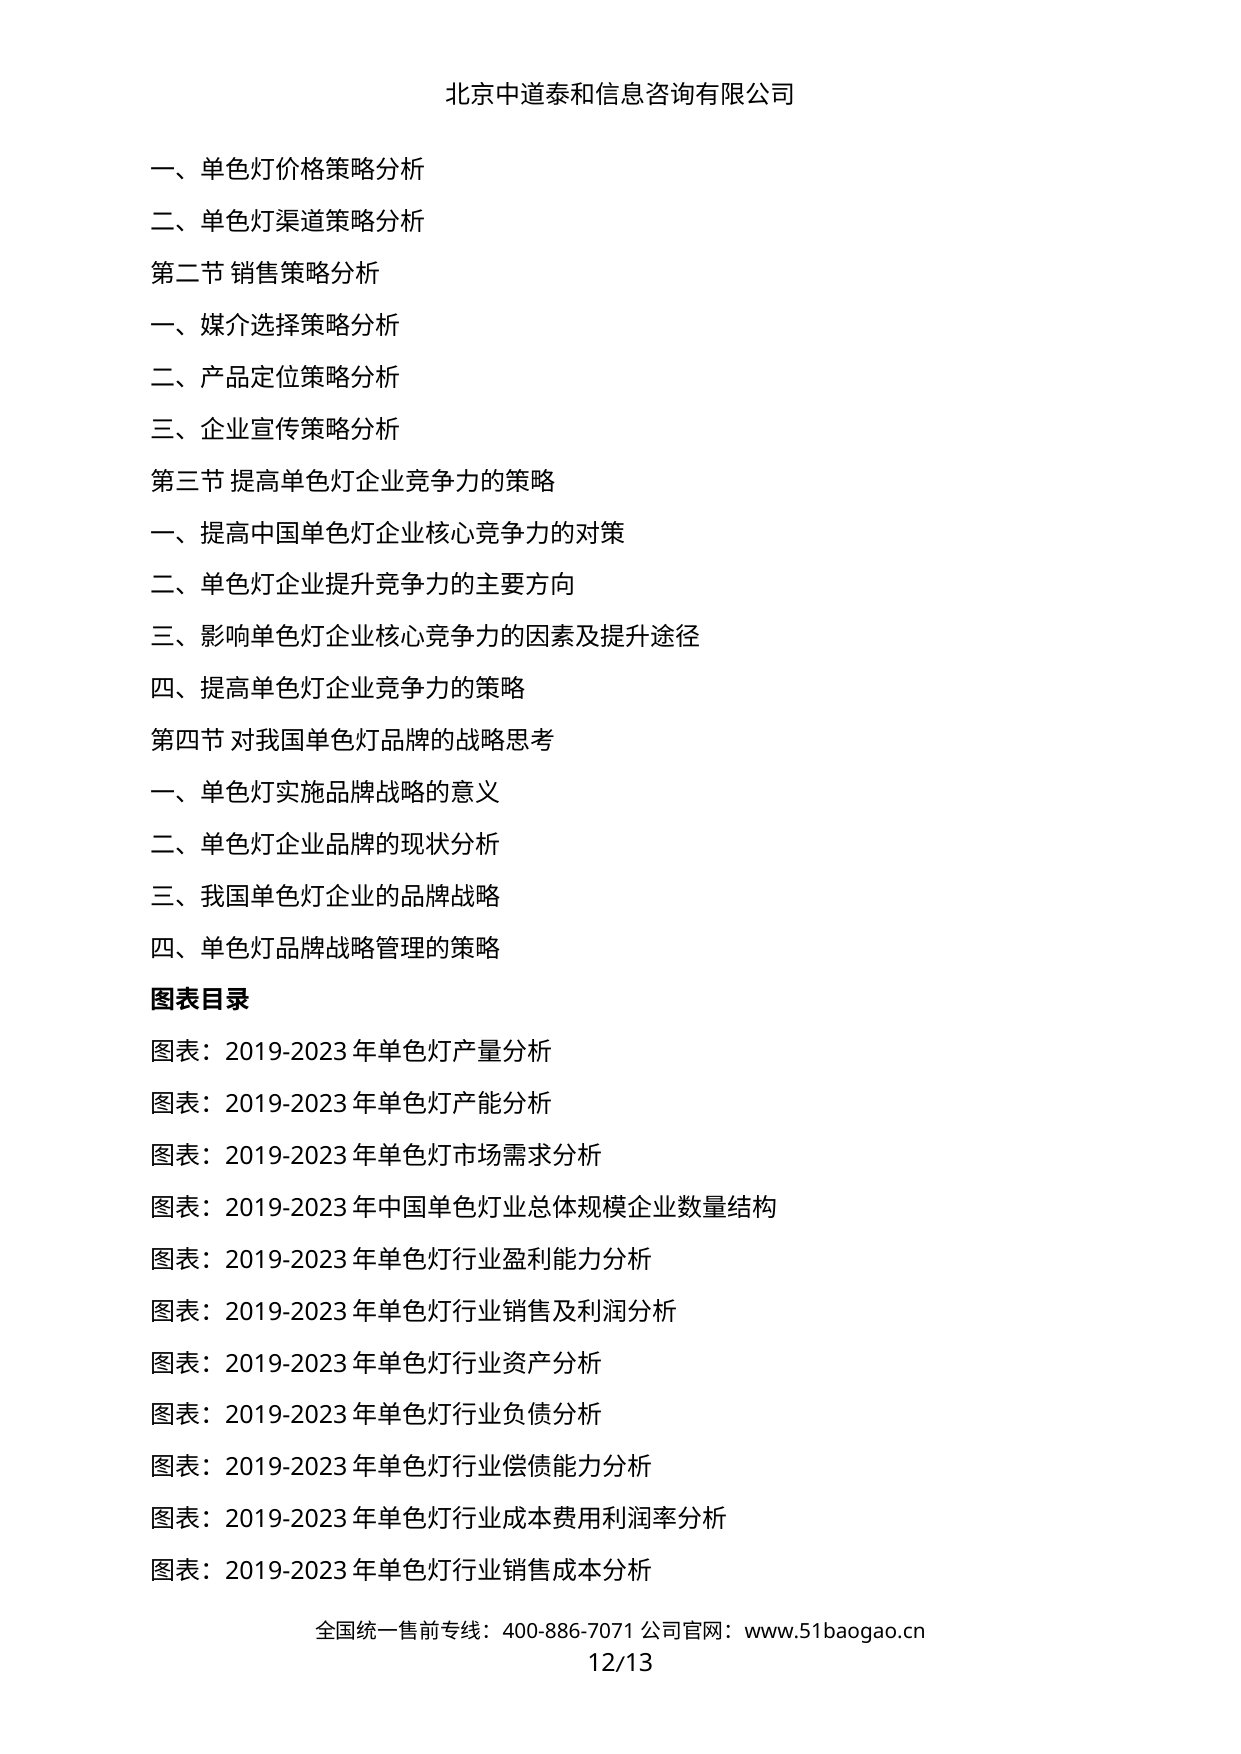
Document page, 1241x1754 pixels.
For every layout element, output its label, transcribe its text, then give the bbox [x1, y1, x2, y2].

text 二、单色灯企业品牌的现状分析 [150, 824, 1090, 861]
text 二、单色灯企业提升竞争力的主要方向 [150, 565, 1090, 601]
text 图表：2019-2023年单色灯产能分析 [150, 1084, 1090, 1120]
text 三、影响单色灯企业核心竞争力的因素及提升途径 [150, 617, 1090, 653]
text 三、企业宣传策略分析 [150, 409, 1090, 446]
text 一、媒介选择策略分析 [150, 306, 1090, 342]
text 二、产品定位策略分析 [150, 357, 1090, 394]
text 图表：2019-2023年单色灯产量分析 [150, 1032, 1090, 1068]
text 第四节 对我国单色灯品牌的战略思考 [150, 721, 1090, 757]
text 图表：2019-2023年单色灯行业销售及利润分析 [150, 1291, 1090, 1327]
text 三、我国单色灯企业的品牌战略 [150, 876, 1090, 912]
text 图表：2019-2023年单色灯行业成本费用利润率分析 [150, 1499, 1090, 1535]
text 图表：2019-2023年单色灯行业资产分析 [150, 1343, 1090, 1379]
text 图表：2019-2023年单色灯行业盈利能力分析 [150, 1239, 1090, 1276]
text 图表：2019-2023年单色灯行业销售成本分析 [150, 1551, 1090, 1587]
text 一、单色灯价格策略分析 [150, 150, 1090, 186]
text 图表：2019-2023年单色灯行业负债分析 [150, 1395, 1090, 1431]
text 图表：2019-2023年中国单色灯业总体规模企业数量结构 [150, 1187, 1090, 1224]
text 四、单色灯品牌战略管理的策略 [150, 928, 1090, 964]
text 二、单色灯渠道策略分析 [150, 202, 1090, 238]
text 图表目录 [150, 980, 1090, 1016]
text 第二节 销售策略分析 [150, 254, 1090, 290]
text 图表：2019-2023年单色灯行业偿债能力分析 [150, 1447, 1090, 1483]
text 第三节 提高单色灯企业竞争力的策略 [150, 461, 1090, 497]
text 一、提高中国单色灯企业核心竞争力的对策 [150, 513, 1090, 549]
text 图表：2019-2023年单色灯市场需求分析 [150, 1136, 1090, 1172]
text 一、单色灯实施品牌战略的意义 [150, 772, 1090, 809]
text 四、提高单色灯企业竞争力的策略 [150, 669, 1090, 705]
